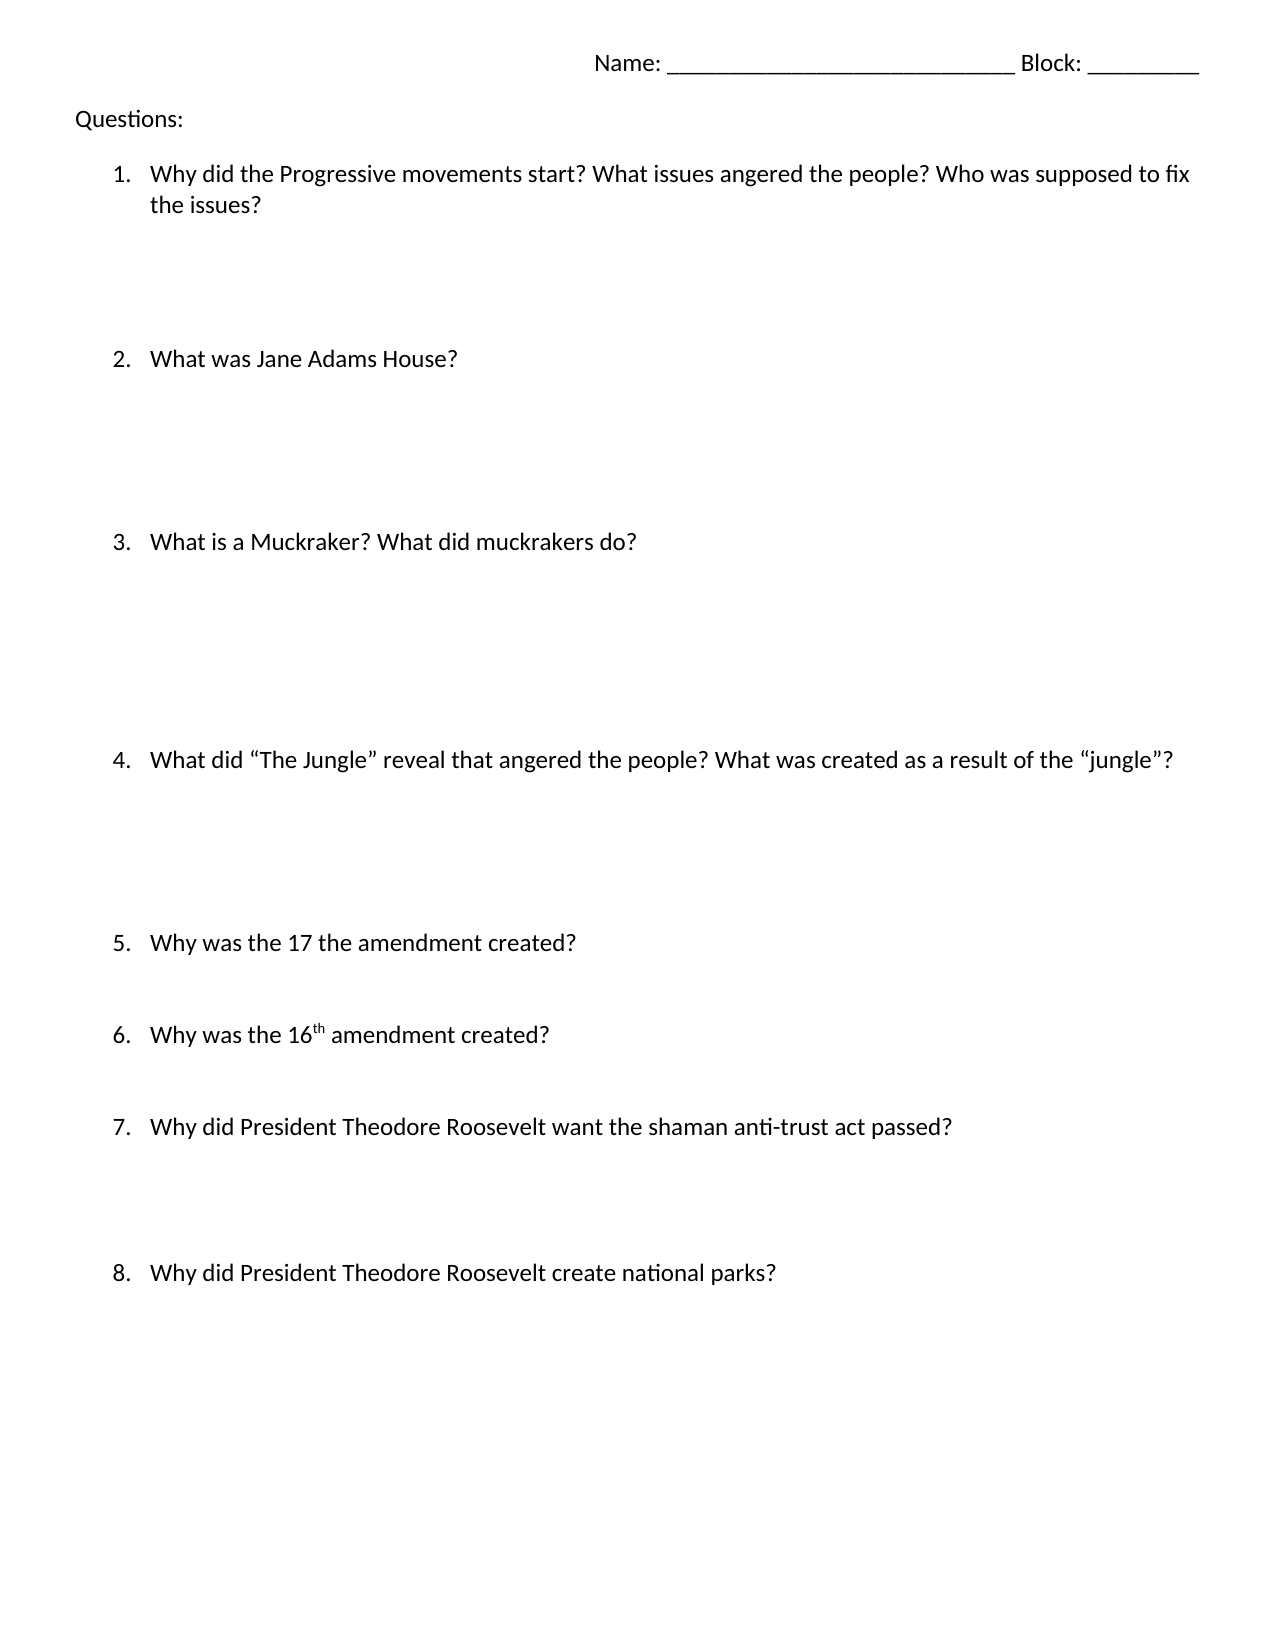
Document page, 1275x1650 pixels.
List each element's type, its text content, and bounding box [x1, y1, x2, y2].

text Questions: [75, 103, 1200, 133]
list Why was the 17 the amendment created? [112, 927, 1200, 958]
list What is a Muckraker? What did muckrakers do? [112, 526, 1200, 557]
list Why was the 16th amendment created? [112, 1019, 1200, 1049]
list Why did the Progressive movements start? What issues angered the people? Who was supposed to fix the issues? [112, 158, 1200, 219]
text Name: ____________________________ Block: _________ [75, 47, 1200, 77]
list Why did President Theodore Roosevelt want the shaman anti-trust act passed? [112, 1111, 1200, 1141]
list Why did President Theodore Roosevelt create national parks? [112, 1257, 1200, 1288]
list What was Jane Adams House? [112, 343, 1200, 374]
list What did “The Jungle” reveal that angered the people? What was created as a result of the “jungle”? [112, 744, 1200, 775]
